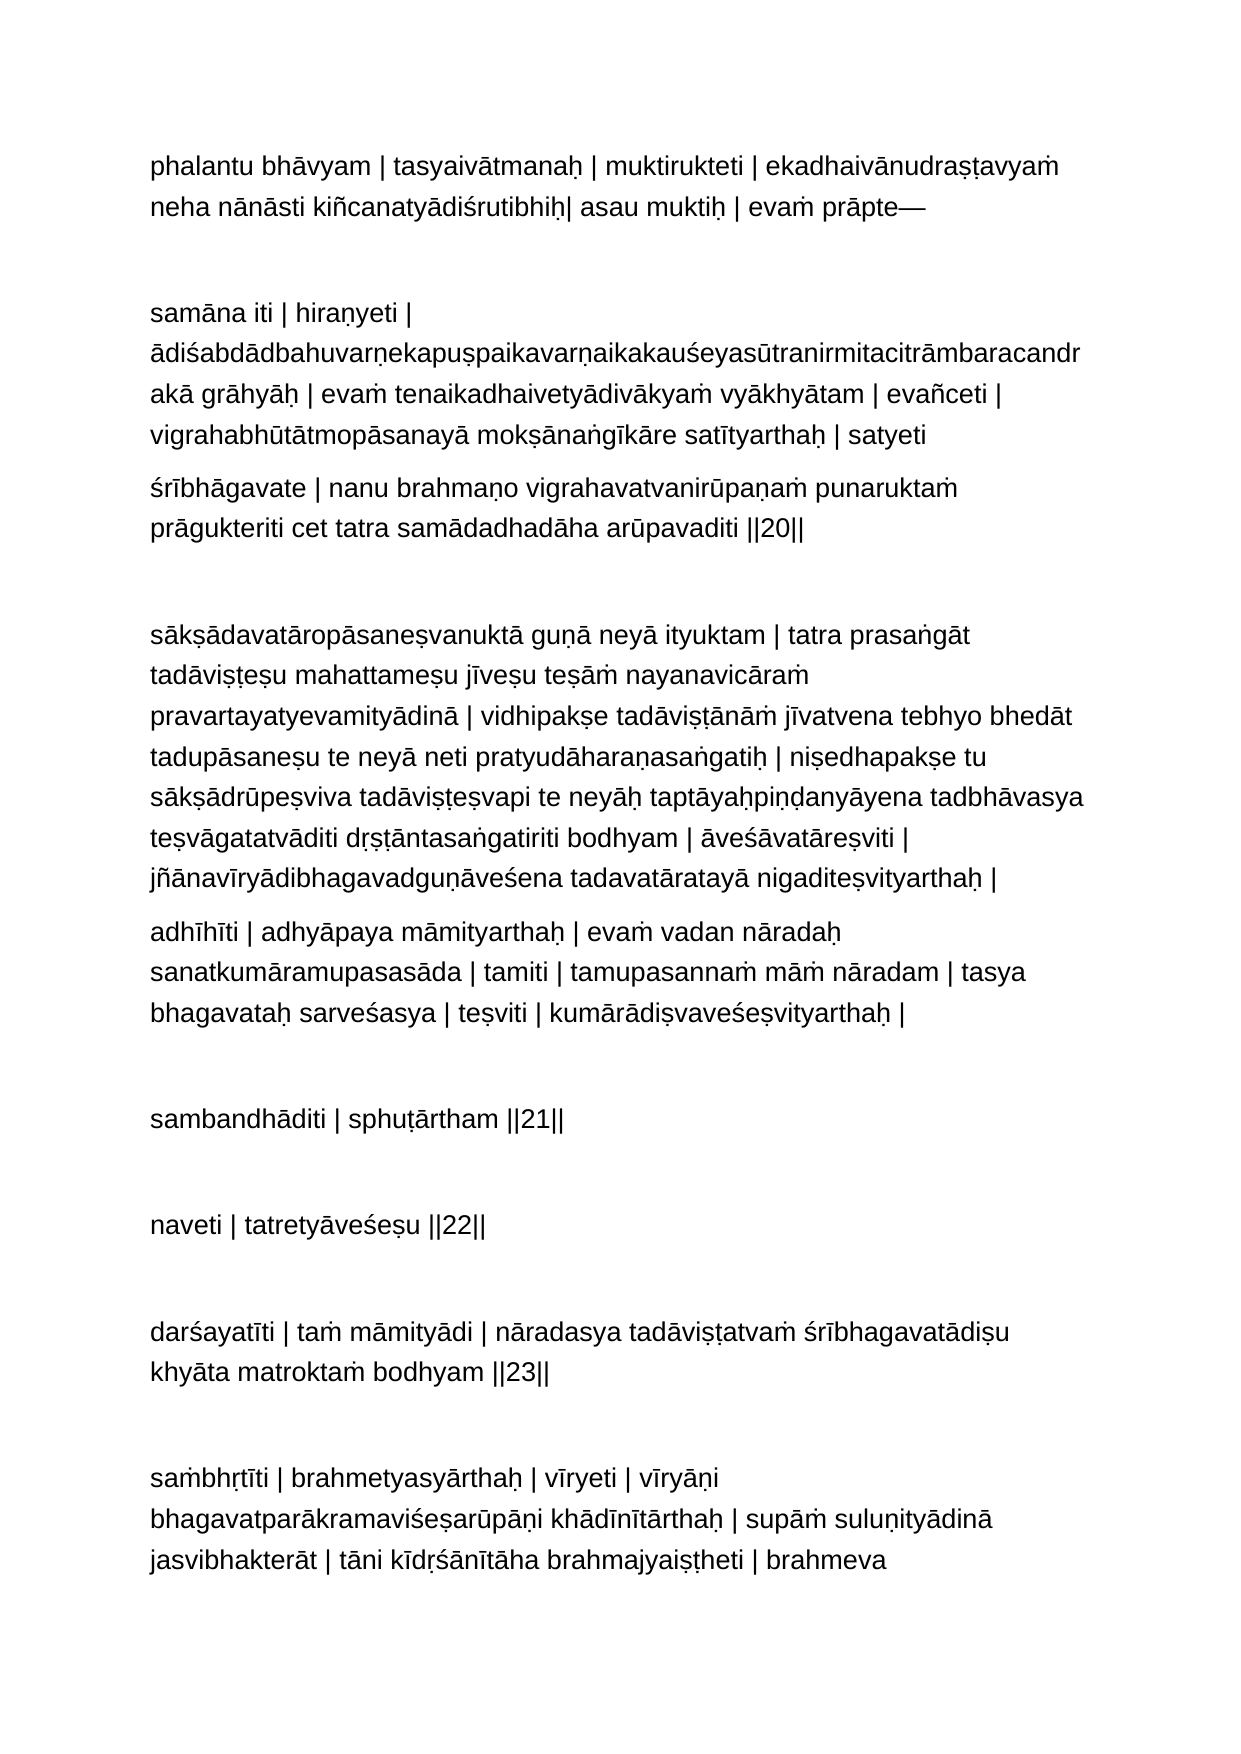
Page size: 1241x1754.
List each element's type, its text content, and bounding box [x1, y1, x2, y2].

text samāna iti | hiraṇyeti | ādiśabdādbahuvarṇekapuṣpaikavarṇaikakauśeyasūtranirmitacitrāmbaracandrakā grāhyāḥ | evaṁ tenaikadhaivetyādivākyaṁ vyākhyātam | evañceti | vigrahabhūtātmopāsanayā mokṣānaṅgīkāre satītyarthaḥ | satyeti [150, 297, 1090, 450]
text darśayatīti | taṁ māmityādi | nāradasya tadāviṣṭatvaṁ śrībhagavatādiṣu khyāta matroktaṁ bodhyam ||23|| [150, 1316, 1090, 1387]
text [150, 150, 1090, 222]
text sākṣādavatāropāsaneṣvanuktā guṇā neyā ityuktam | tatra prasaṅgāt tadāviṣṭeṣu mahattameṣu jīveṣu teṣāṁ nayanavicāraṁ pravartayatyevamityādinā | vidhipakṣe tadāviṣṭānāṁ jīvatvena tebhyo bhedāt tadupāsaneṣu te neyā neti pratyudāharaṇasaṅgatiḥ | niṣedhapakṣe tu sākṣādrūpeṣviva tadāviṣṭeṣvapi te neyāḥ taptāyaḥpiṇḍanyāyena tadbhāvasya teṣvāgatatvāditi dṛṣṭāntasaṅgatiriti bodhyam | āveśāvatāreṣviti | jñānavīryādibhagavadguṇāveśena tadavatāratayā nigaditeṣvityarthaḥ | [150, 619, 1090, 894]
text śrībhāgavate | nanu brahmaṇo vigrahavatvanirūpaṇaṁ punaruktaṁ prāgukteriti cet tatra samādadhadāha arūpavaditi ||20|| [150, 472, 1090, 544]
text sambandhāditi | sphuṭārtham ||21|| [150, 1103, 1090, 1134]
text adhīhīti | adhyāpaya māmityarthaḥ | evaṁ vadan nāradaḥ sanatkumāramupasasāda | tamiti | tamupasannaṁ māṁ nāradam | tasya bhagavataḥ sarveśasya | teṣviti | kumārādiṣvaveśeṣvityarthaḥ | [150, 916, 1090, 1028]
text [150, 1462, 1090, 1575]
text naveti | tatretyāveśeṣu ||22|| [150, 1209, 1090, 1241]
